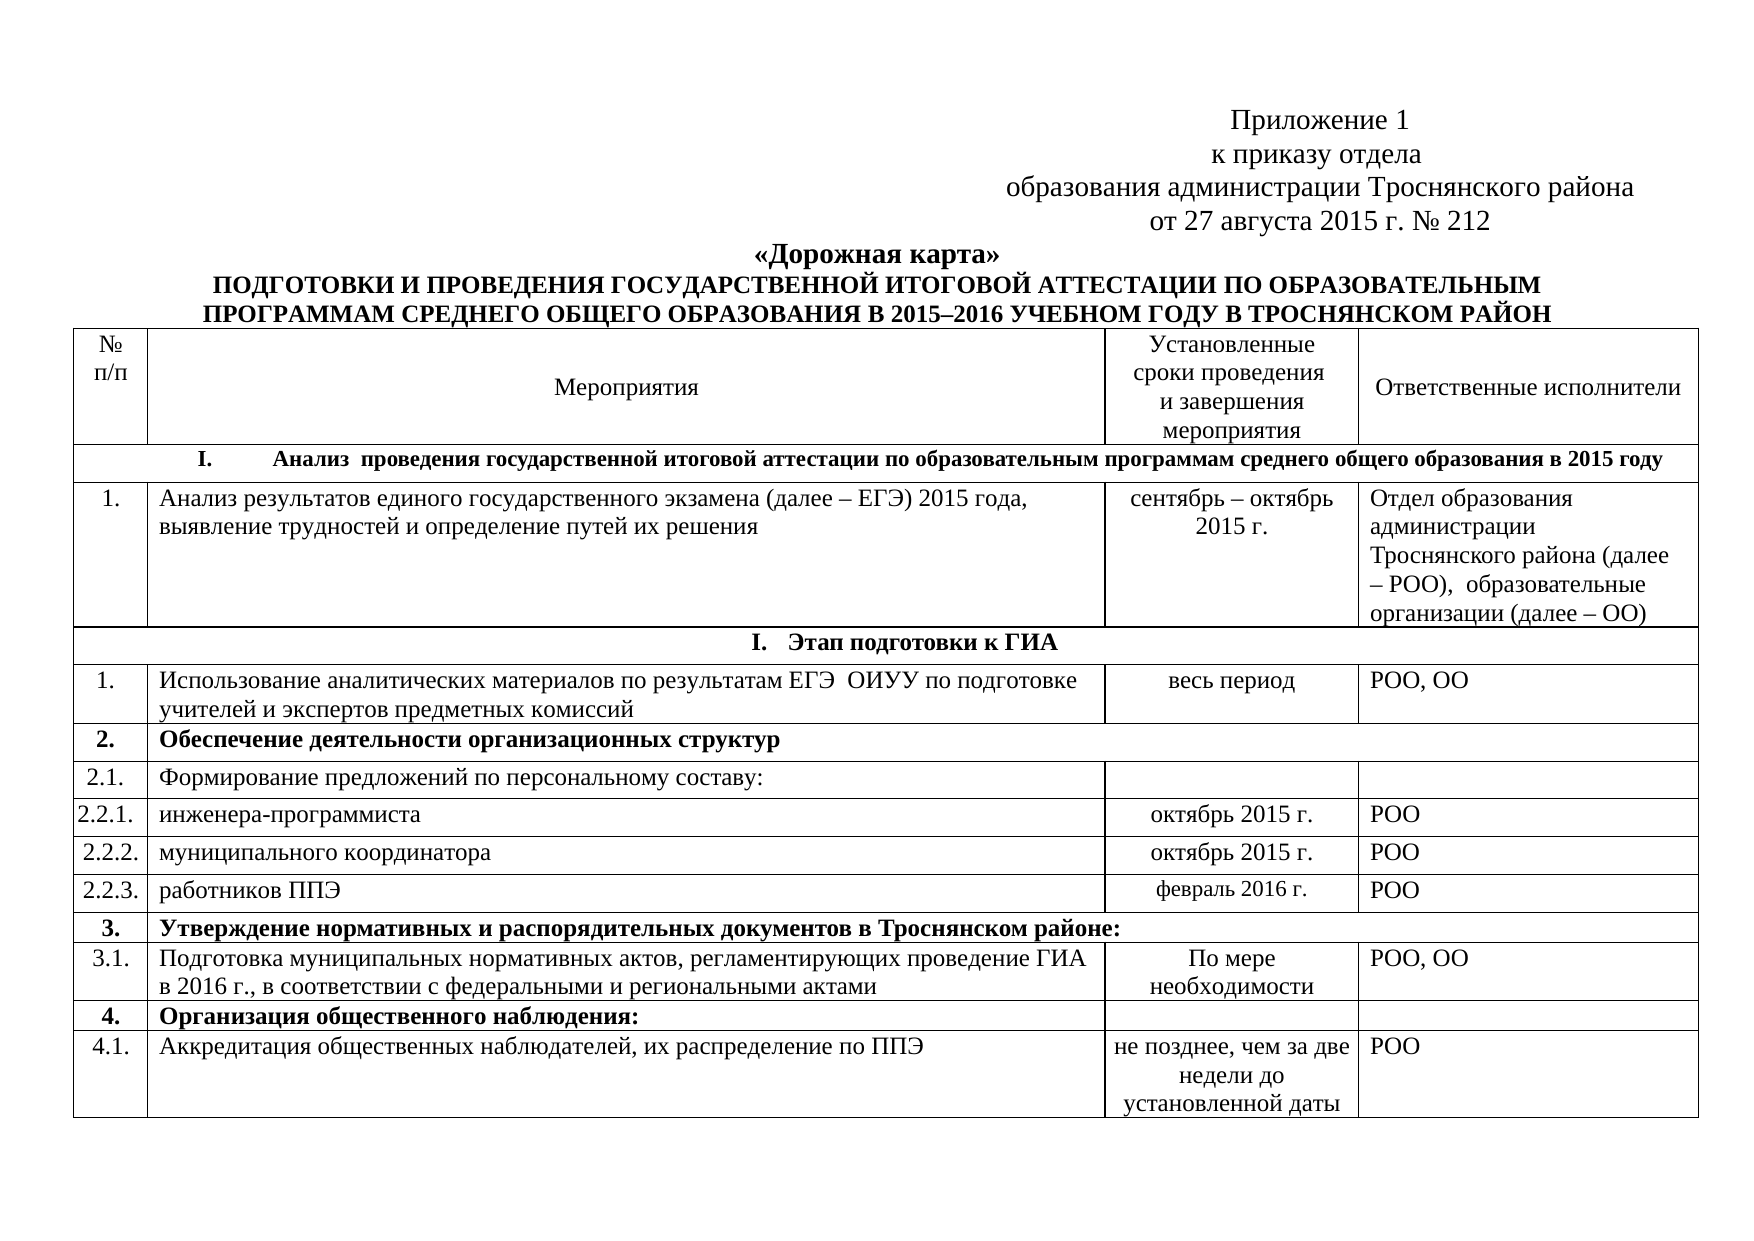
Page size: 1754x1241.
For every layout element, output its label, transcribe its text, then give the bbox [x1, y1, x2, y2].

table_cell 3.1. [74, 943, 147, 1000]
table_cell РОО [1359, 875, 1698, 912]
table_header Установленные сроки проведения и завершения мероприятия [1106, 329, 1358, 444]
table_cell 2.2.3. [74, 875, 147, 912]
table_cell 2. [74, 724, 147, 761]
table_cell [1106, 1001, 1358, 1030]
table_cell [1359, 1001, 1698, 1030]
table_cell 3. [74, 913, 147, 942]
table_cell По мере необходимости [1106, 943, 1358, 1000]
table_header Мероприятия [148, 329, 1104, 444]
text от 27 августа 2015 г. № 212 [1004, 203, 1636, 237]
table_header № п/п [74, 329, 147, 444]
table_cell Анализ результатов единого государственного экзамена (далее – ЕГЭ) 2015 года, выявление трудностей и определение путей их решения [148, 483, 1104, 626]
table_cell Подготовка муниципальных нормативных актов, регламентирующих проведение ГИА в 2016 г., в соответствии с федеральными и региональными актами [148, 943, 1104, 1000]
table_cell муниципального координатора [148, 837, 1104, 874]
table_cell октябрь 2015 г. [1106, 837, 1358, 874]
table_cell Отдел образования администрации Троснянского района (далее – РОО), образовательные организации (далее – ОО) [1359, 483, 1698, 626]
table_cell инженера-программиста [148, 799, 1104, 836]
table_cell 4. [74, 1001, 147, 1030]
table_cell работников ППЭ [148, 875, 1104, 912]
table_cell РОО [1359, 837, 1698, 874]
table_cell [148, 1031, 1104, 1117]
table_cell сентябрь – октябрь 2015 г. [1106, 483, 1358, 626]
table_cell 1. [74, 665, 147, 723]
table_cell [1106, 1031, 1358, 1117]
table_cell РОО, ОО [1359, 943, 1698, 1000]
table_cell РОО [1359, 1031, 1698, 1117]
table_cell Организация общественного наблюдения: [148, 1001, 1104, 1030]
table_cell 2.2.1. [74, 799, 147, 836]
table_cell 1. [74, 483, 147, 626]
table_cell РОО [1359, 799, 1698, 836]
table_cell 4.1. [74, 1031, 147, 1117]
text подготовки и проведения государственной итоговой аттестации по образовательным программам среднего общего образования в 2015–2016 учебном году в ТРОСНЯНСКОМ РАЙОН [118, 270, 1636, 328]
table_cell Анализ проведения государственной итоговой аттестации по образовательным программам среднего общего образования в 2015 году [74, 445, 1698, 482]
table_cell Формирование предложений по персональному составу: [148, 762, 1104, 798]
table_cell [1359, 762, 1698, 798]
table_cell 2.2.2. [74, 837, 147, 874]
text Приложение 1 [1004, 102, 1636, 136]
table_header Ответственные исполнители [1359, 329, 1698, 444]
table_cell Обеспечение деятельности организационных структур [148, 724, 1698, 761]
table_cell РОО, ОО [1359, 665, 1698, 723]
table_cell Использование аналитических материалов по результатам ЕГЭ ОИУУ по подготовке учителей и экспертов предметных комиссий [148, 665, 1104, 723]
table_cell 2.1. [74, 762, 147, 798]
table_cell февраль 2016 г. [1106, 875, 1358, 912]
table_cell Этап подготовки к ГИА [74, 628, 1698, 664]
table_cell [1106, 762, 1358, 798]
text к приказу отдела образования администрации Троснянского района [1004, 136, 1636, 203]
table_cell весь период [1106, 665, 1358, 723]
text «Дорожная карта» [118, 237, 1636, 270]
table_cell Утверждение нормативных и распорядительных документов в Троснянском районе: [148, 913, 1698, 942]
table_cell октябрь 2015 г. [1106, 799, 1358, 836]
